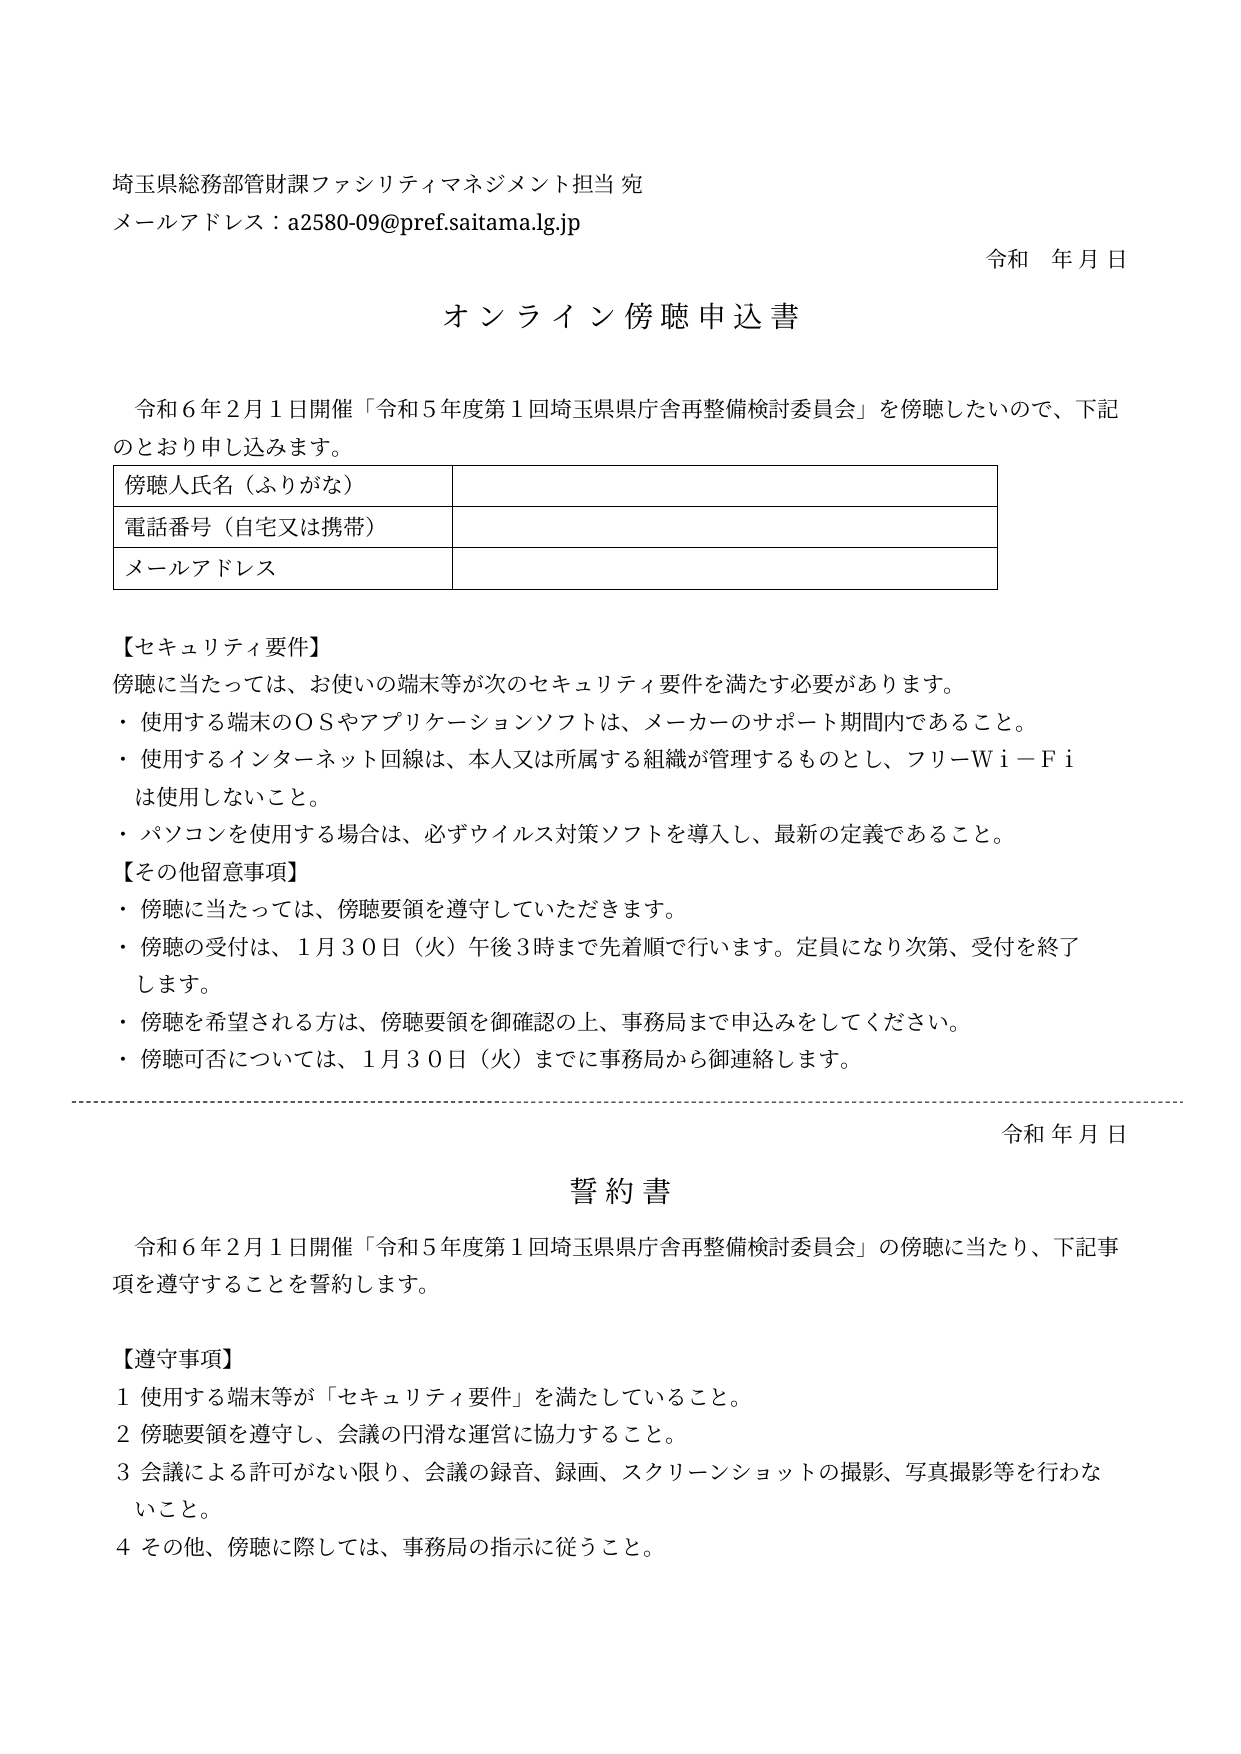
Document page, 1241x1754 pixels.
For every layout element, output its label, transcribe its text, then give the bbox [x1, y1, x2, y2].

table_header [453, 466, 997, 506]
text ・ 傍聴の受付は、１月３０日（火）午後３時まで先着順で行います。定員になり次第、受付を終了 [112, 927, 1128, 964]
table_header 傍聴人氏名（ふりがな） [114, 466, 452, 506]
text メールアドレス：a2580-09@pref.saitama.lg.jp [112, 202, 1128, 239]
text オ ン ラ イ ン 傍 聴 申 込 書 [112, 277, 1128, 352]
text 傍聴に当たっては、お使いの端末等が次のセキュリティ要件を満たす必要があります。 [112, 664, 1128, 702]
table_cell [453, 548, 997, 588]
text ・ 傍聴可否については、１月３０日（火）までに事務局から御連絡します。 [112, 1039, 1128, 1077]
text 埼玉県総務部管財課ファシリティマネジメント担当 宛 [112, 164, 1128, 202]
text 令和 年 月 日 [112, 239, 1128, 277]
text １ 使用する端末等が「セキュリティ要件」を満たしていること。 [112, 1377, 1128, 1414]
text は使用しないこと。 [112, 777, 1131, 814]
text ・ パソコンを使用する場合は、必ずウイルス対策ソフトを導入し、最新の定義であること。 [112, 814, 1128, 852]
text ・ 傍聴を希望される方は、傍聴要領を御確認の上、事務局まで申込みをしてください。 [112, 1002, 1128, 1039]
text ４ その他、傍聴に際しては、事務局の指示に従うこと。 [112, 1527, 1128, 1564]
text ３ 会議による許可がない限り、会議の録音、録画、スクリーンショットの撮影、写真撮影等を行わな [112, 1452, 1128, 1489]
text 【セキュリティ要件】 [112, 627, 1128, 664]
text 誓 約 書 [112, 1152, 1128, 1227]
table_cell [453, 507, 997, 547]
text いこと。 [112, 1489, 1128, 1527]
text します。 [112, 964, 1128, 1002]
text 【遵守事項】 [112, 1339, 1128, 1377]
text 令和６年２月１日開催「令和５年度第１回埼玉県県庁舎再整備検討委員会」の傍聴に当たり、下記事項を遵守することを誓約します。 [112, 1227, 1128, 1302]
text 令和 年 月 日 [112, 1114, 1128, 1152]
text 【その他留意事項】 [112, 852, 1128, 889]
text ・ 使用する端末のＯＳやアプリケーションソフトは、メーカーのサポート期間内であること。 [112, 702, 1128, 739]
table_cell 電話番号（自宅又は携帯） [114, 507, 452, 547]
text ・ 使用するインターネット回線は、本人又は所属する組織が管理するものとし、フリーＷｉ－Ｆｉ [112, 739, 1131, 777]
table_cell メールアドレス [114, 548, 452, 588]
text ・ 傍聴に当たっては、傍聴要領を遵守していただきます。 [112, 889, 1128, 927]
text 令和６年２月１日開催「令和５年度第１回埼玉県県庁舎再整備検討委員会」を傍聴したいので、下記のとおり申し込みます。 [112, 389, 1128, 464]
text ２ 傍聴要領を遵守し、会議の円滑な運営に協力すること。 [112, 1414, 1128, 1452]
